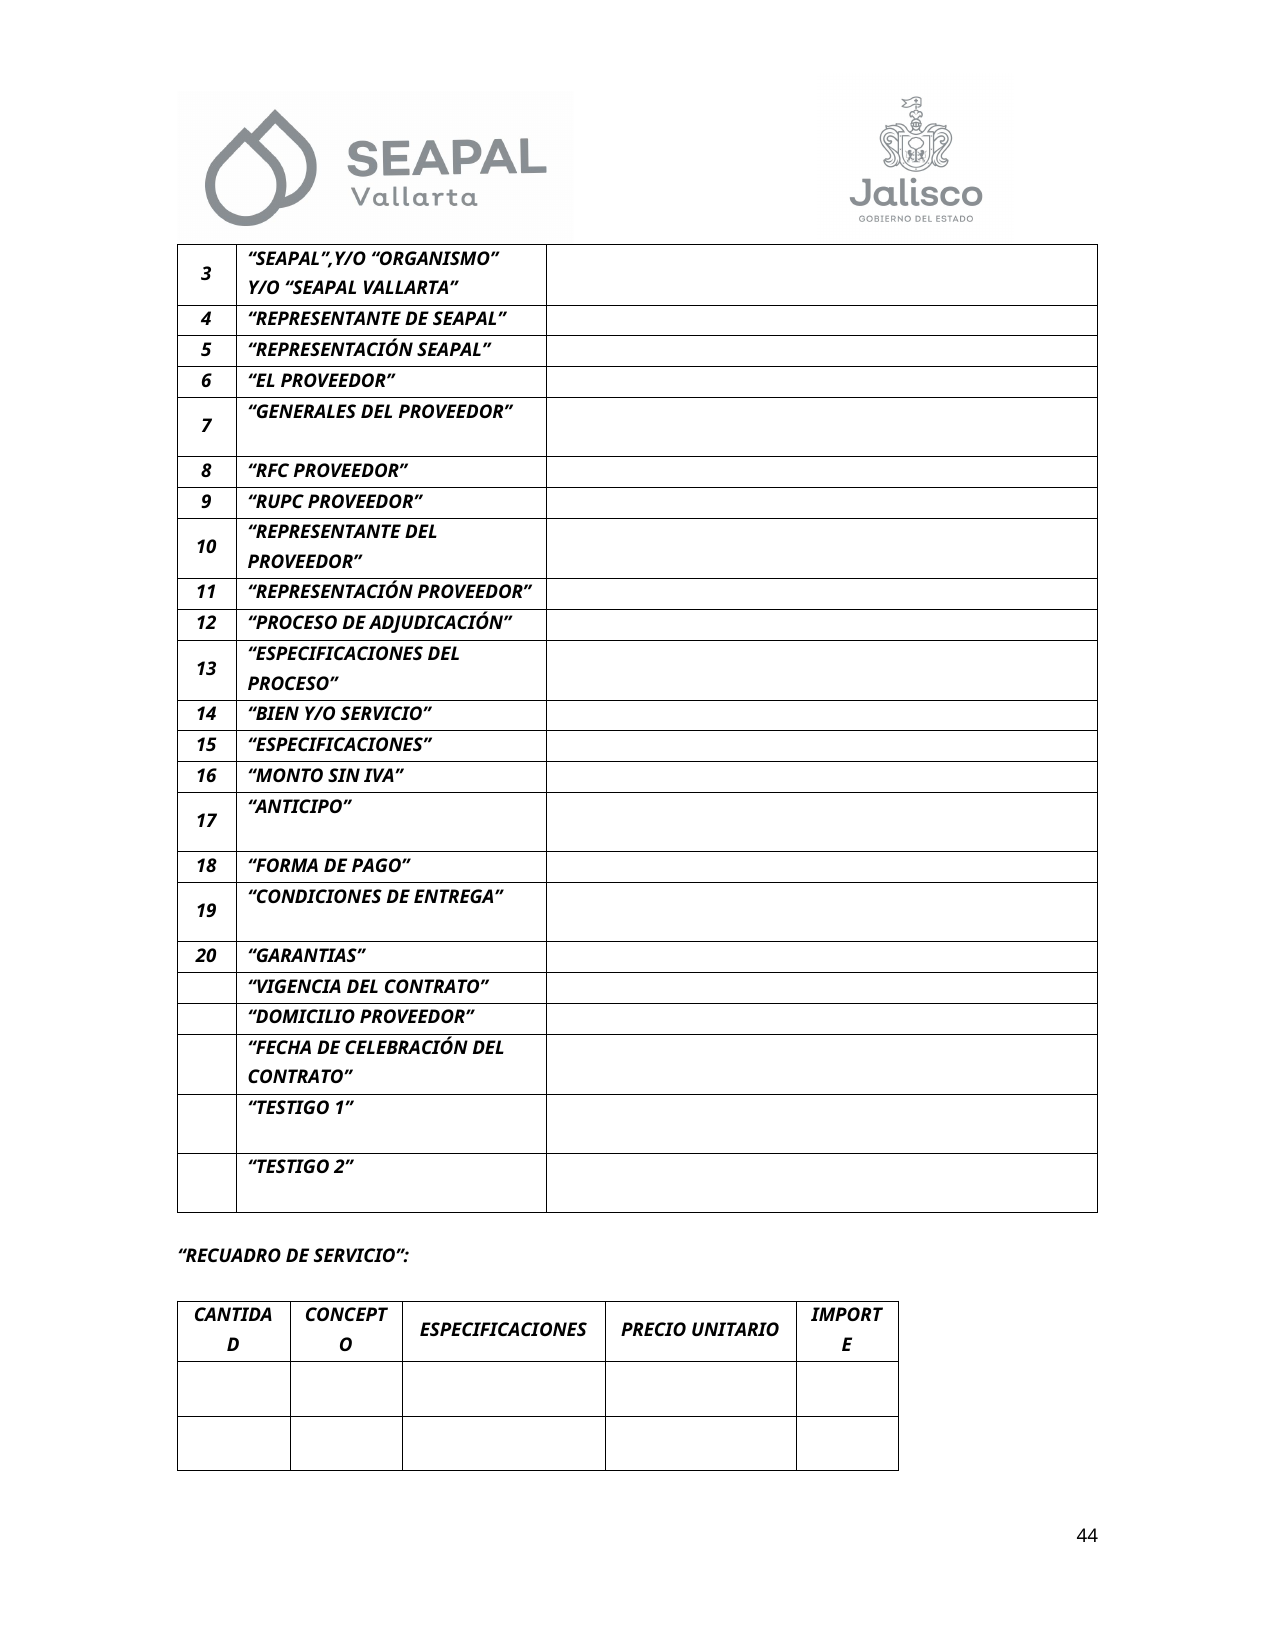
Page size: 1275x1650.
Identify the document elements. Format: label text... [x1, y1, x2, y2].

table_cell [606, 1417, 796, 1470]
table_header PRECIO UNITARIO [606, 1302, 796, 1361]
table_cell [178, 973, 236, 1003]
table_cell 17 [178, 793, 236, 851]
table_cell “TESTIGO 2” [237, 1154, 546, 1212]
table_cell [547, 579, 1097, 609]
table_cell “REPRESENTANTE DE SEAPAL” [237, 306, 546, 335]
table_cell [547, 973, 1097, 1003]
table_cell “EL PROVEEDOR” [237, 367, 546, 397]
table_cell “PROCESO DE ADJUDICACIÓN” [237, 610, 546, 639]
table_cell [797, 1362, 898, 1416]
table_cell 11 [178, 579, 236, 609]
table_cell 4 [178, 306, 236, 335]
table_cell 9 [178, 488, 236, 518]
text “RECUADRO DE SERVICIO”: [177, 1242, 1098, 1268]
table_cell [547, 1154, 1097, 1212]
table_cell [547, 1095, 1097, 1153]
table_cell “GENERALES DEL PROVEEDOR” [237, 398, 546, 456]
table_cell 3 [178, 245, 236, 304]
table_cell [178, 1095, 236, 1153]
table_cell 19 [178, 883, 236, 941]
table_cell [291, 1362, 402, 1416]
table_cell [547, 336, 1097, 366]
table_cell “CONDICIONES DE ENTREGA” [237, 883, 546, 941]
table_cell [547, 488, 1097, 518]
table_cell 7 [178, 398, 236, 456]
table_cell 18 [178, 852, 236, 882]
table_header CANTIDAD [178, 1302, 290, 1361]
table_cell “DOMICILIO PROVEEDOR” [237, 1004, 546, 1033]
table_cell 16 [178, 762, 236, 792]
table_cell [178, 1417, 290, 1470]
table_cell “FECHA DE CELEBRACIÓN DEL CONTRATO” [237, 1035, 546, 1094]
table_cell [547, 641, 1097, 699]
table_cell [606, 1362, 796, 1416]
table_cell [547, 731, 1097, 761]
table_cell [547, 245, 1097, 304]
table_cell “VIGENCIA DEL CONTRATO” [237, 973, 546, 1003]
table_cell [797, 1417, 898, 1470]
table_cell 20 [178, 942, 236, 972]
table_cell “TESTIGO 1” [237, 1095, 546, 1153]
table_header IMPORTE [797, 1302, 898, 1361]
table_cell “RUPC PROVEEDOR” [237, 488, 546, 518]
table_cell [547, 762, 1097, 792]
table_cell 6 [178, 367, 236, 397]
table_cell [547, 701, 1097, 730]
table_cell “REPRESENTANTE DEL PROVEEDOR” [237, 519, 546, 578]
table_cell [178, 1362, 290, 1416]
table_cell [547, 883, 1097, 941]
table_cell “BIEN Y/O SERVICIO” [237, 701, 546, 730]
table_cell [547, 457, 1097, 487]
table_cell [547, 1035, 1097, 1094]
table_cell [291, 1417, 402, 1470]
table_cell [547, 942, 1097, 972]
table_cell 5 [178, 336, 236, 366]
table_cell 13 [178, 641, 236, 699]
table_cell “REPRESENTACIÓN PROVEEDOR” [237, 579, 546, 609]
table_cell “ESPECIFICACIONES DEL PROCESO” [237, 641, 546, 699]
table_cell [178, 1154, 236, 1212]
table_cell [547, 367, 1097, 397]
table_cell “REPRESENTACIÓN SEAPAL” [237, 336, 546, 366]
table_cell [547, 1004, 1097, 1033]
table_cell 14 [178, 701, 236, 730]
table_cell “ESPECIFICACIONES” [237, 731, 546, 761]
table_cell “SEAPAL”,Y/O “ORGANISMO” Y/O “SEAPAL VALLARTA” [237, 245, 546, 304]
table_cell [403, 1417, 605, 1470]
picture [817, 73, 1015, 244]
table_cell [178, 1035, 236, 1094]
table_cell 15 [178, 731, 236, 761]
table_cell [547, 793, 1097, 851]
table_cell [547, 610, 1097, 639]
table_cell “MONTO SIN IVA” [237, 762, 546, 792]
table_cell 8 [178, 457, 236, 487]
table_cell “FORMA DE PAGO” [237, 852, 546, 882]
table_cell [547, 852, 1097, 882]
table_cell 12 [178, 610, 236, 639]
table_header CONCEPTO [291, 1302, 402, 1361]
table_header ESPECIFICACIONES [403, 1302, 605, 1361]
picture [177, 91, 574, 244]
table_cell [178, 1004, 236, 1033]
table_cell [547, 398, 1097, 456]
table_cell [547, 519, 1097, 578]
table_cell 10 [178, 519, 236, 578]
table_cell “RFC PROVEEDOR” [237, 457, 546, 487]
table_cell [547, 306, 1097, 335]
table_cell “GARANTIAS” [237, 942, 546, 972]
table_cell “ANTICIPO” [237, 793, 546, 851]
table_cell [403, 1362, 605, 1416]
